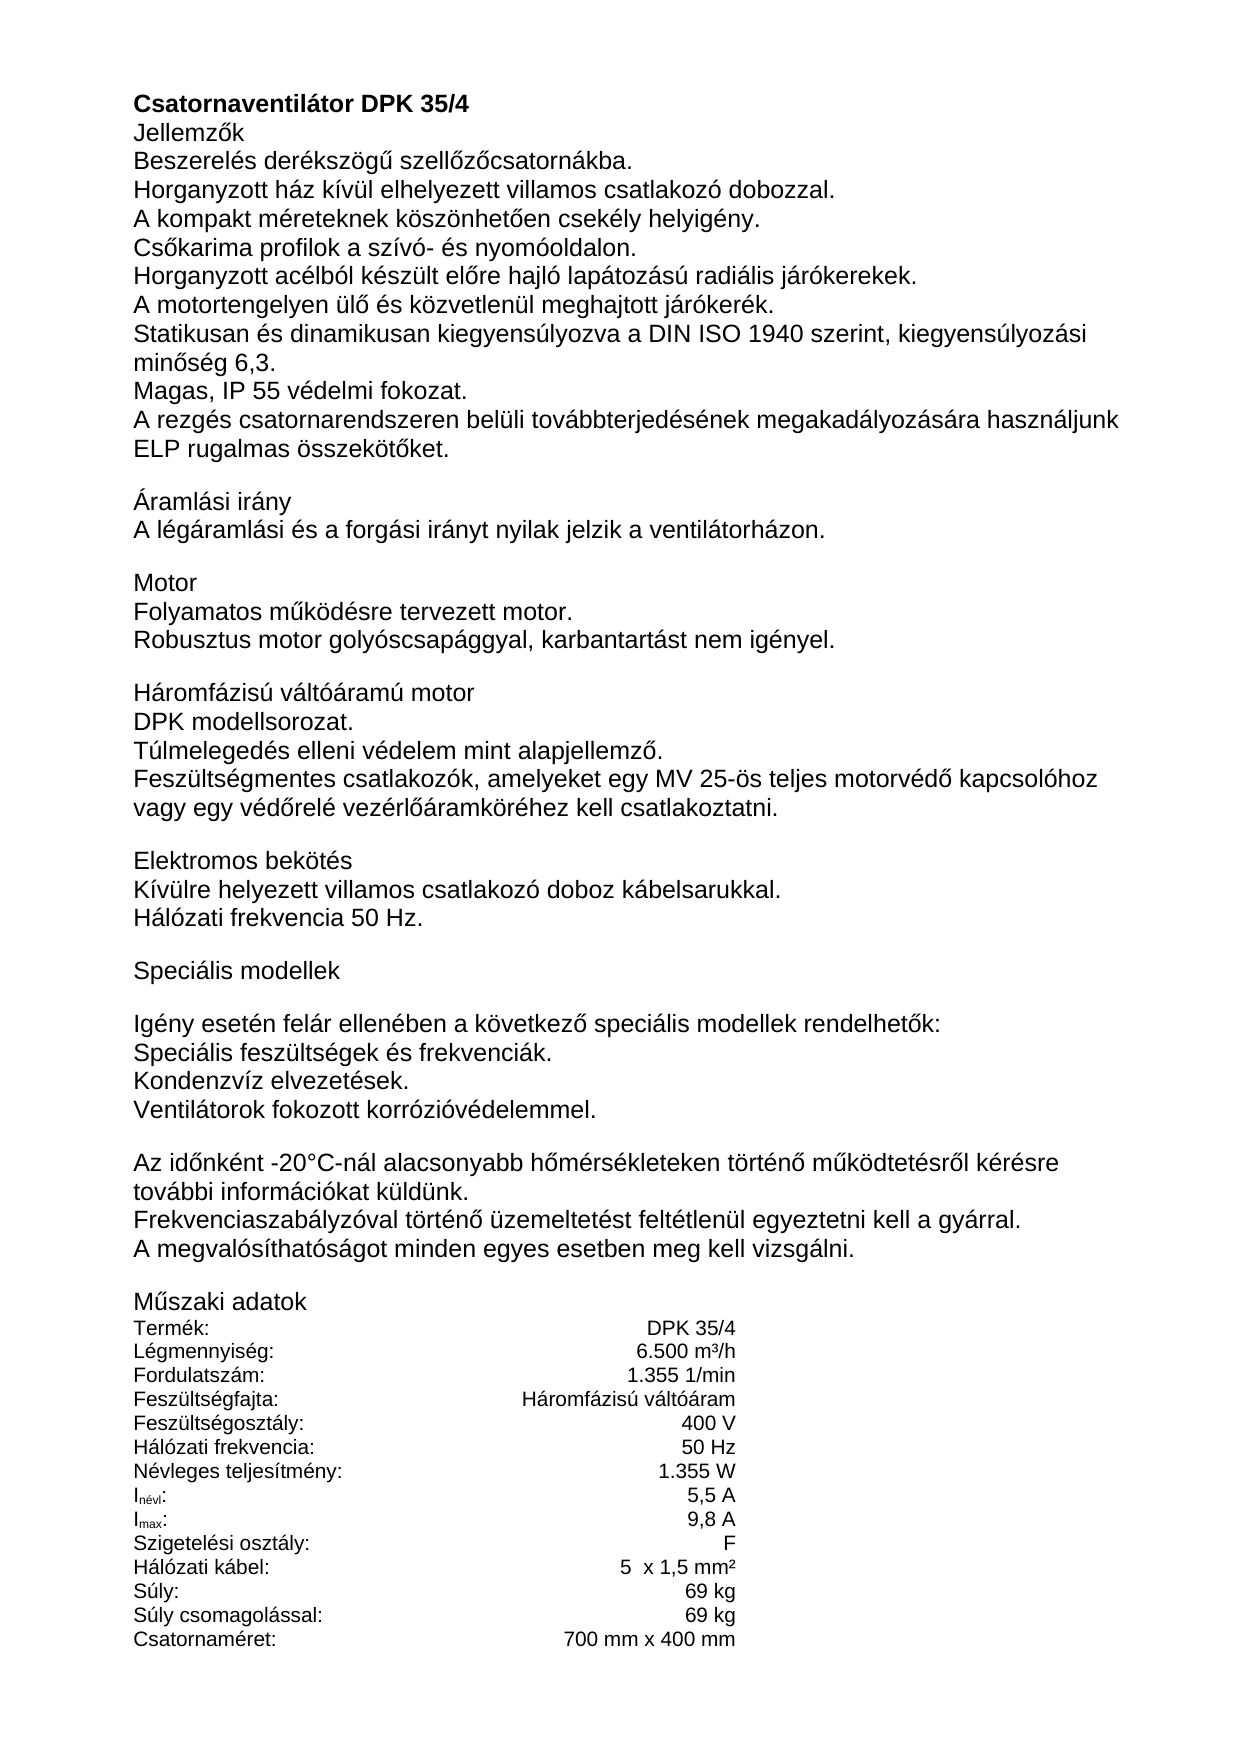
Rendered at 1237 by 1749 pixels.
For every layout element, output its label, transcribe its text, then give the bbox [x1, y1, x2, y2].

table_cell 1.355 W [434, 1459, 747, 1483]
table_cell 400 V [434, 1411, 747, 1435]
table_cell Feszültségfajta: [122, 1387, 434, 1411]
text Horganyzott ház kívül elhelyezett villamos csatlakozó dobozzal. [133, 175, 1148, 204]
text Robusztus motor golyóscsapággyal, karbantartást nem igényel. [133, 625, 1148, 654]
table_cell Feszültségosztály: [122, 1411, 434, 1435]
table_cell 69 kg [434, 1579, 747, 1603]
table_header Termék: [122, 1315, 434, 1339]
table_cell 6.500 m³/h [434, 1339, 747, 1363]
table_cell Imax: [122, 1507, 434, 1531]
table_cell 69 kg [434, 1603, 747, 1627]
text Jellemzők [133, 117, 1148, 146]
text Igény esetén felár ellenében a következő speciális modellek rendelhetők: [133, 1009, 1148, 1037]
table_cell 5,5 A [434, 1483, 747, 1507]
text Csőkarima profilok a szívó- és nyomóoldalon. [133, 232, 1148, 261]
text Elektromos bekötés [133, 846, 1148, 874]
table_cell Hálózati kábel: [122, 1555, 434, 1579]
table_cell 700 mm x 400 mm [434, 1627, 747, 1651]
text Az időnként -20°C-nál alacsonyabb hőmérsékleteken történő működtetésről kérésre további információkat küldünk. [133, 1148, 1148, 1205]
text Speciális feszültségek és frekvenciák. [133, 1037, 1148, 1066]
text Kondenzvíz elvezetések. [133, 1066, 1148, 1095]
table_cell Súly: [122, 1579, 434, 1603]
table_cell 50 Hz [434, 1435, 747, 1459]
text Áramlási irány [133, 486, 1148, 515]
text DPK modellsorozat. [133, 707, 1148, 736]
table_cell 9,8 A [434, 1507, 747, 1531]
table_cell Háromfázisú váltóáram [434, 1387, 747, 1411]
text Csatornaventilátor DPK 35/4 [133, 89, 1148, 117]
text Folyamatos működésre tervezett motor. [133, 597, 1148, 625]
text Frekvenciaszabályzóval történő üzemeltetést feltétlenül egyeztetni kell a gyárral. [133, 1205, 1148, 1234]
text Túlmelegedés elleni védelem mint alapjellemző. [133, 736, 1148, 764]
text A megvalósíthatóságot minden egyes esetben meg kell vizsgálni. [133, 1234, 1148, 1263]
text A motortengelyen ülő és közvetlenül meghajtott járókerék. [133, 290, 1148, 319]
table_cell Fordulatszám: [122, 1363, 434, 1387]
text Ventilátorok fokozott korrózióvédelemmel. [133, 1095, 1148, 1124]
text Kívülre helyezett villamos csatlakozó doboz kábelsarukkal. [133, 874, 1148, 903]
text Feszültségmentes csatlakozók, amelyeket egy MV 25-ös teljes motorvédő kapcsolóhoz vagy egy védőrelé vezérlőáramköréhez kell csatlakoztatni. [133, 764, 1148, 822]
text Motor [133, 568, 1148, 597]
text Speciális modellek [133, 956, 1148, 985]
table_header DPK 35/4 [434, 1315, 747, 1339]
table_cell Csatornaméret: [122, 1627, 434, 1651]
text A kompakt méreteknek köszönhetően csekély helyigény. [133, 204, 1148, 232]
table_cell Szigetelési osztály: [122, 1531, 434, 1555]
text Műszaki adatok [133, 1287, 1148, 1315]
table_cell Hálózati frekvencia: [122, 1435, 434, 1459]
table_cell Súly csomagolással: [122, 1603, 434, 1627]
text A rezgés csatornarendszeren belüli továbbterjedésének megakadályozására használjunk ELP rugalmas összekötőket. [133, 405, 1148, 462]
table_cell 5 x 1,5 mm² [434, 1555, 747, 1579]
text Statikusan és dinamikusan kiegyensúlyozva a DIN ISO 1940 szerint, kiegyensúlyozási minőség 6,3. [133, 319, 1148, 376]
text Hálózati frekvencia 50 Hz. [133, 903, 1148, 932]
table_cell 1.355 1/min [434, 1363, 747, 1387]
table_cell Inévl: [122, 1483, 434, 1507]
table_cell Légmennyiség: [122, 1339, 434, 1363]
text Háromfázisú váltóáramú motor [133, 678, 1148, 707]
text Horganyzott acélból készült előre hajló lapátozású radiális járókerekek. [133, 261, 1148, 290]
text Magas, IP 55 védelmi fokozat. [133, 376, 1148, 405]
table_cell F [434, 1531, 747, 1555]
text Beszerelés derékszögű szellőzőcsatornákba. [133, 146, 1148, 175]
table_cell Névleges teljesítmény: [122, 1459, 434, 1483]
text A légáramlási és a forgási irányt nyilak jelzik a ventilátorházon. [133, 515, 1148, 544]
